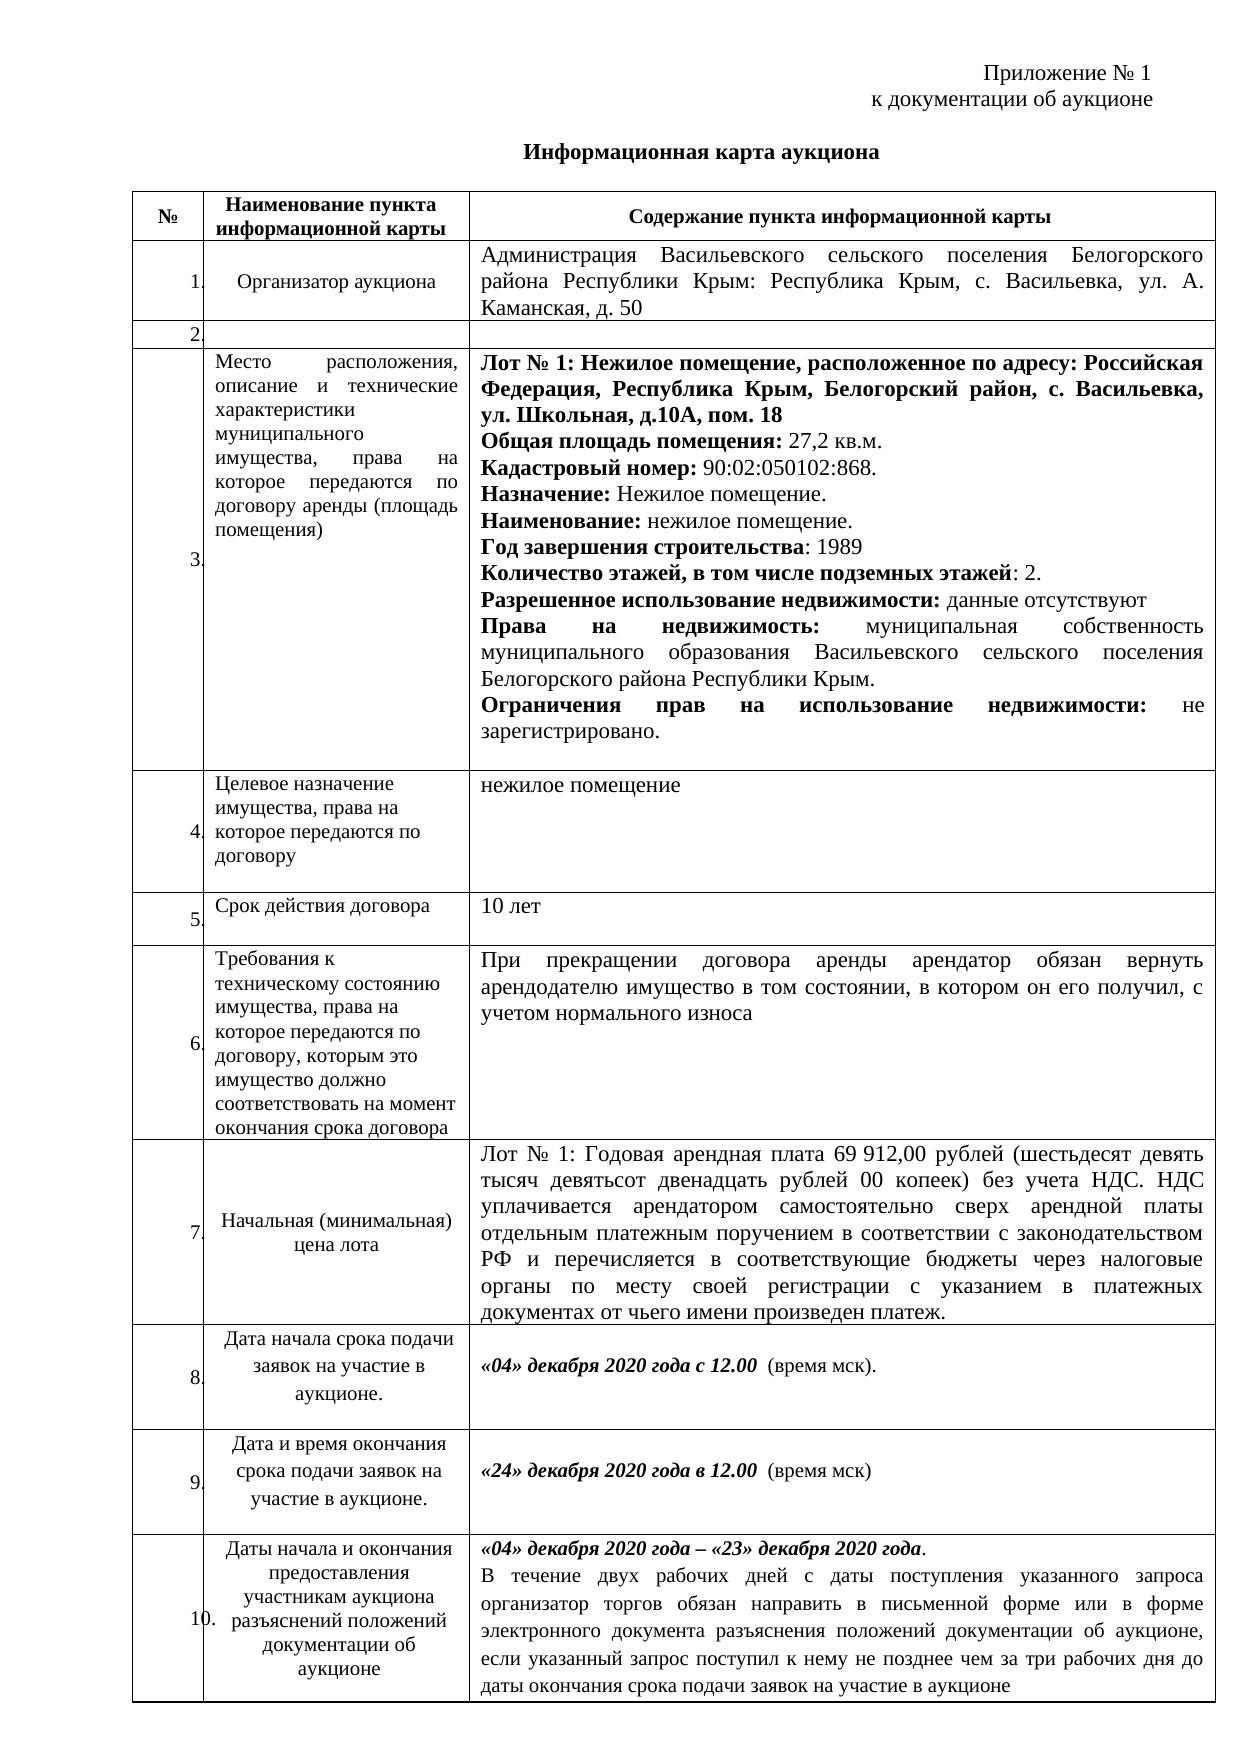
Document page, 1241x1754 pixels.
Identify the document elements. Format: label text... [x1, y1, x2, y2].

table_header Наименование пункта информационной карты [204, 192, 469, 240]
table_cell [133, 1140, 203, 1324]
table_cell [470, 321, 1215, 347]
table_cell [133, 1535, 203, 1701]
table_cell Срок действия договора [204, 893, 469, 945]
table_cell Дата начала срока подачи заявок на участие в аукционе. [204, 1325, 469, 1429]
table_cell [133, 321, 203, 347]
table_cell 10 лет [470, 893, 1215, 945]
table_header № [133, 192, 203, 240]
table_cell Лот № 1: Нежилое помещение, расположенное по адресу: Российская Федерация, Республика Крым, Белогорский район, с. Васильевка, ул. Школьная, д.10А, пом. 18 Общая площадь помещения: 27,2 кв.м. Кадастровый номер: 90:02:050102:868. Назначение: Нежилое помещение. Наименование: нежилое помещение. Год завершения строительства: 1989 Количество этажей, в том числе подземных этажей: 2. Разрешенное использование недвижимости: данные отсутствуют Права на недвижимость: муниципальная собственность муниципального образования Васильевского сельского поселения Белогорского района Республики Крым. Ограничения прав на использование недвижимости: не зарегистрировано. [470, 349, 1215, 770]
table_cell Начальная (минимальная) цена лота [204, 1140, 469, 1324]
table_cell «04» декабря 2020 года – «23» декабря 2020 года. В течение двух рабочих дней с даты поступления указанного запроса организатор торгов обязан направить в письменной форме или в форме электронного документа разъяснения положений документации об аукционе, если указанный запрос поступил к нему не позднее чем за три рабочих дня до даты окончания срока подачи заявок на участие в аукционе [470, 1535, 1215, 1701]
table_cell Даты начала и окончания предоставления участникам аукциона разъяснений положений документации об аукционе [204, 1535, 469, 1701]
table_cell [133, 241, 203, 320]
table_cell [133, 893, 203, 945]
text к документации об аукционе [871, 85, 1187, 112]
table_cell [133, 1325, 203, 1429]
table_cell [133, 1430, 203, 1534]
table_cell Лот № 1: Годовая арендная плата 69 912,00 рублей (шестьдесят девять тысяч девятьсот двенадцать рублей 00 копеек) без учета НДС. НДС уплачивается арендатором самостоятельно сверх арендной платы отдельным платежным поручением в соответствии с законодательством РФ и перечисляется в соответствующие бюджеты через налоговые органы по месту своей регистрации с указанием в платежных документах от чьего имени произведен платеж. [470, 1140, 1215, 1324]
table_cell [133, 771, 203, 892]
table_cell [133, 946, 203, 1139]
text Приложение № 1 [177, 59, 1152, 85]
table_cell [204, 321, 469, 347]
table_cell Организатор аукциона [204, 241, 469, 320]
table_cell При прекращении договора аренды арендатор обязан вернуть арендодателю имущество в том состоянии, в котором он его получил, с учетом нормального износа [470, 946, 1215, 1139]
table_cell Место расположения, описание и технические характеристики муниципального имущества, права на которое передаются по договору аренды (площадь помещения) [204, 349, 469, 770]
table_cell «24» декабря 2020 года в 12.00 (время мск) [470, 1430, 1215, 1534]
table_cell нежилое помещение [470, 771, 1215, 892]
table_cell Целевое назначение имущества, права на которое передаются по договору [204, 771, 469, 892]
table_cell Требования к техническому состоянию имущества, права на которое передаются по договору, которым это имущество должно соответствовать на момент окончания срока договора [204, 946, 469, 1139]
table_cell Дата и время окончания срока подачи заявок на участие в аукционе. [204, 1430, 469, 1534]
text Информационная карта аукциона [177, 138, 1152, 164]
table_cell «04» декабря 2020 года с 12.00 (время мск). [470, 1325, 1215, 1429]
table_header Содержание пункта информационной карты [470, 192, 1215, 240]
table_cell Администрация Васильевского сельского поселения Белогорского района Республики Крым: Республика Крым, с. Васильевка, ул. А. Каманская, д. 50 [470, 241, 1215, 320]
table_cell [133, 349, 203, 770]
